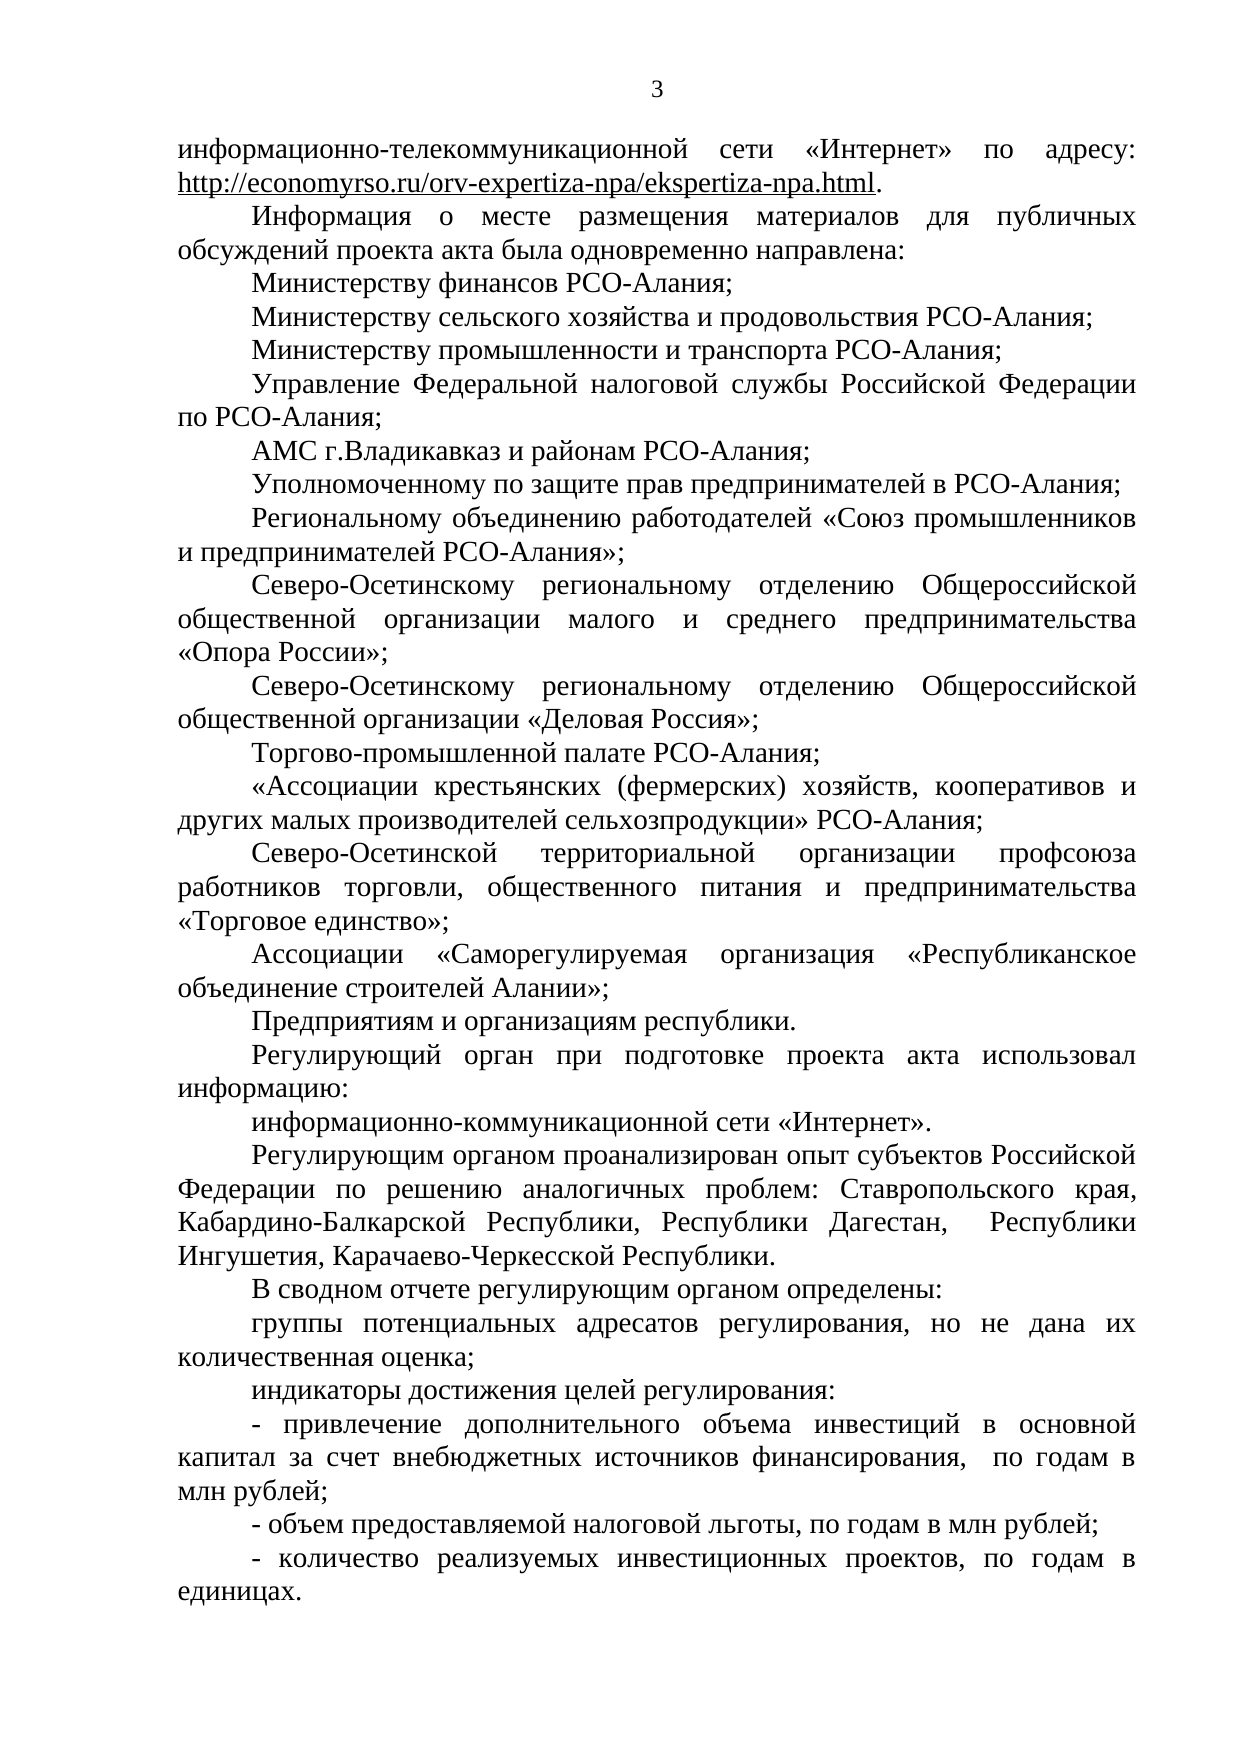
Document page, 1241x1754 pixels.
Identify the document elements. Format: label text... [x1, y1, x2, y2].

text «Ассоциации крестьянских (фермерских) хозяйств, кооперативов и других малых производителей сельхозпродукции» РСО-Алания; [177, 768, 1137, 836]
text группы потенциальных адресатов регулирования, но не дана их количественная оценка; [177, 1305, 1137, 1372]
text - количество реализуемых инвестиционных проектов, по годам в единицах. [177, 1540, 1137, 1607]
text Северо-Осетинской территориальной организации профсоюза работников торговли, общественного питания и предпринимательства «Торговое единство»; [177, 836, 1137, 936]
text - объем предоставляемой налоговой льготы, по годам в млн рублей; [177, 1506, 1137, 1540]
text Ассоциации «Саморегулируемая организация «Республиканское объединение строителей Алании»; [177, 936, 1137, 1003]
text Министерству сельского хозяйства и продовольствия РСО-Алания; [177, 299, 1137, 332]
text Министерству промышленности и транспорта РСО-Алания; [177, 332, 1137, 366]
text В сводном отчете регулирующим органом определены: [177, 1272, 1137, 1305]
text Северо-Осетинскому региональному отделению Общероссийской общественной организации малого и среднего предпринимательства «Опора России»; [177, 567, 1137, 668]
text информационно-коммуникационной сети «Интернет». [177, 1104, 1137, 1137]
text АМС г.Владикавказ и районам РСО-Алания; [177, 433, 1137, 467]
text - привлечение дополнительного объема инвестиций в основной капитал за счет внебюджетных источников финансирования, по годам в млн рублей; [177, 1406, 1137, 1506]
text индикаторы достижения целей регулирования: [177, 1372, 1137, 1406]
text Уполномоченному по защите прав предпринимателей в РСО-Алания; [177, 467, 1137, 500]
text Министерству финансов РСО-Алания; [177, 265, 1137, 299]
text Северо-Осетинскому региональному отделению Общероссийской общественной организации «Деловая Россия»; [177, 668, 1137, 735]
text Региональному объединению работодателей «Союз промышленников и предпринимателей РСО-Алания»; [177, 500, 1137, 567]
text Управление Федеральной налоговой службы Российской Федерации по РСО-Алания; [177, 399, 1137, 433]
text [177, 131, 1137, 198]
text Информация о месте размещения материалов для публичных обсуждений проекта акта была одновременно направлена: [177, 198, 1137, 265]
text Торгово-промышленной палате РСО-Алания; [177, 735, 1137, 768]
text Регулирующим органом проанализирован опыт субъектов Российской Федерации по решению аналогичных проблем: Ставропольского края, Кабардино-Балкарской Республики, Республики Дагестан, Республики Ингушетия, Карачаево-Черкесской Республики. [177, 1137, 1137, 1272]
text Предприятиям и организациям республики. [177, 1003, 1137, 1037]
text Регулирующий орган при подготовке проекта акта использовал информацию: [177, 1037, 1137, 1104]
